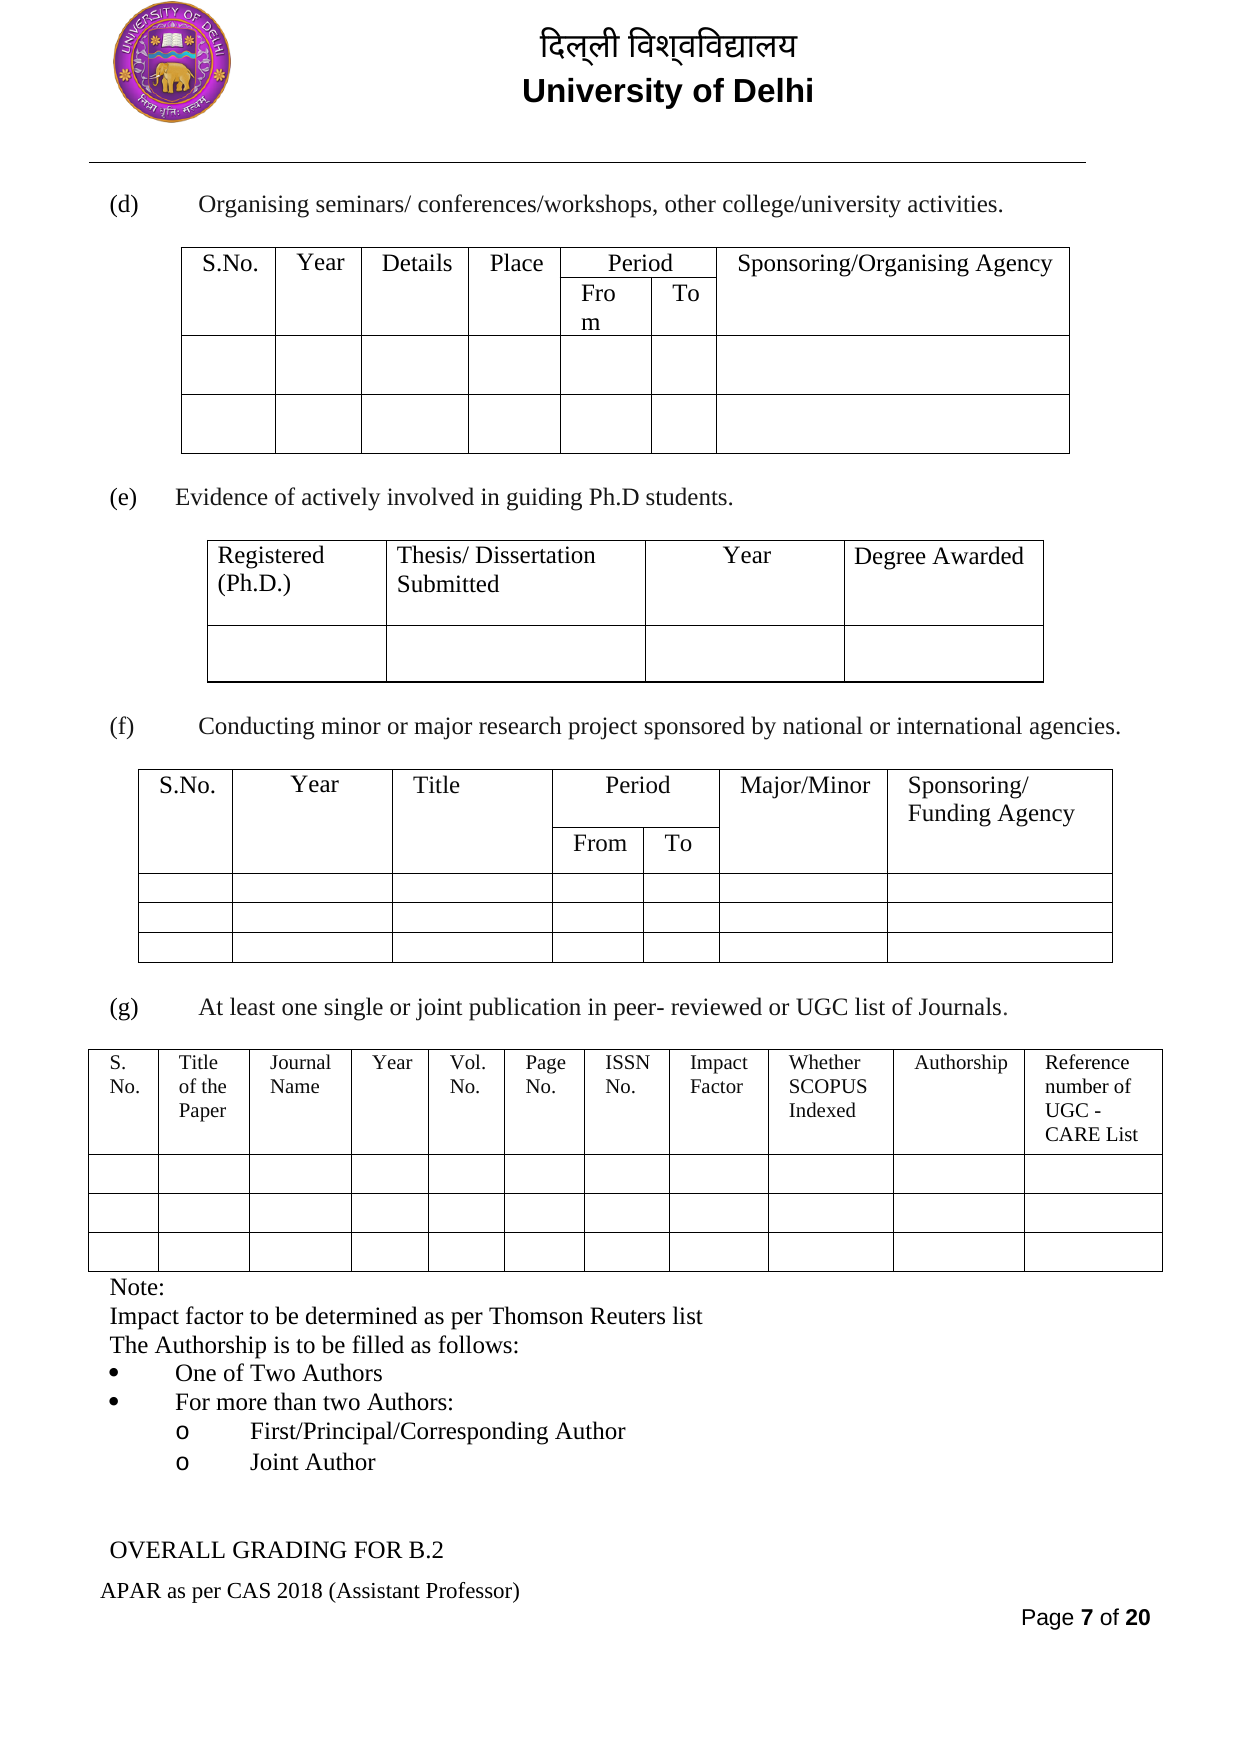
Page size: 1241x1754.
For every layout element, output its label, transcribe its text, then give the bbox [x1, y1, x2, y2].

table_cell [894, 1233, 1024, 1271]
table_cell [670, 1155, 768, 1193]
table_cell [553, 933, 643, 962]
table_header Vol. No. [429, 1050, 504, 1154]
table_cell [585, 1155, 669, 1193]
table_header Period [561, 248, 716, 277]
table_header Sponsoring/ Funding Agency [888, 770, 1112, 872]
table_cell [720, 874, 887, 902]
text (d) Organising seminars/ conferences/workshops, other college/university activities. [109, 189, 1145, 218]
table_cell [652, 336, 716, 394]
table_cell [1025, 1194, 1162, 1232]
text The Authorship is to be filled as follows: [109, 1330, 1145, 1358]
table_header Period [553, 770, 719, 827]
table_cell [159, 1155, 249, 1193]
table_cell [89, 1233, 158, 1271]
table_cell [644, 933, 719, 962]
table_cell [644, 874, 719, 902]
picture [107, 0, 232, 124]
table_header Place [469, 248, 560, 335]
table_cell [89, 1155, 158, 1193]
table_cell [233, 874, 392, 902]
table_cell [139, 933, 232, 962]
table_cell [1025, 1155, 1162, 1193]
table_header Whether SCOPUS Indexed [769, 1050, 893, 1154]
table_header Journal Name [250, 1050, 351, 1154]
table_cell [845, 626, 1043, 681]
table_cell From [553, 828, 643, 872]
list Joint Author [175, 1447, 1145, 1478]
table_cell [233, 903, 392, 932]
table_cell [720, 933, 887, 962]
table_cell [646, 626, 844, 681]
table_header S.No. [182, 248, 275, 335]
table_cell [233, 933, 392, 962]
table_cell [769, 1194, 893, 1232]
table_header Degree Awarded [845, 541, 1043, 625]
table_cell [429, 1155, 504, 1193]
table_header Authorship [894, 1050, 1024, 1154]
table_header Sponsoring/Organising Agency [717, 248, 1069, 335]
table_cell [769, 1155, 893, 1193]
text Note: [109, 1272, 1145, 1301]
table_header Thesis/ Dissertation Submitted [387, 541, 645, 625]
table_cell [717, 395, 1069, 452]
table_header Major/Minor [720, 770, 887, 872]
table_header Page No. [505, 1050, 584, 1154]
table_cell [352, 1155, 428, 1193]
table_cell [585, 1233, 669, 1271]
table_cell [585, 1194, 669, 1232]
table_cell [89, 1194, 158, 1232]
text (e) Evidence of actively involved in guiding Ph.D students. [109, 482, 1145, 511]
table_cell [505, 1194, 584, 1232]
table_cell [505, 1233, 584, 1271]
table_header ISSN No. [585, 1050, 669, 1154]
table_cell [769, 1233, 893, 1271]
table_cell [894, 1155, 1024, 1193]
table_cell [276, 336, 361, 394]
table_cell [717, 336, 1069, 394]
table_header Year [276, 248, 361, 335]
table_cell [387, 626, 645, 681]
table_cell [250, 1194, 351, 1232]
text (g) At least one single or joint publication in peer- reviewed or UGC list of Journals. [109, 992, 1145, 1020]
table_cell [393, 903, 552, 932]
table_header S.No. [139, 770, 232, 872]
table_header S. No. [89, 1050, 158, 1154]
table_header Reference number of UGC - CARE List [1025, 1050, 1162, 1154]
table_header Year [646, 541, 844, 625]
table_cell [393, 933, 552, 962]
table_cell [505, 1155, 584, 1193]
table_cell From [561, 278, 651, 335]
table_cell [362, 395, 468, 452]
table_cell [894, 1194, 1024, 1232]
text Impact factor to be determined as per Thomson Reuters list [109, 1301, 1145, 1330]
table_cell [553, 903, 643, 932]
table_cell [1025, 1233, 1162, 1271]
list One of Two Authors [109, 1358, 1145, 1387]
table_cell [469, 395, 560, 452]
table_cell [670, 1233, 768, 1271]
table_cell [139, 874, 232, 902]
table_cell [352, 1194, 428, 1232]
table_cell [159, 1194, 249, 1232]
table_cell [644, 903, 719, 932]
list For more than two Authors: [109, 1387, 1145, 1416]
table_cell [208, 626, 386, 681]
table_cell [652, 395, 716, 452]
table_header Year [352, 1050, 428, 1154]
table_cell [139, 903, 232, 932]
table_cell [159, 1233, 249, 1271]
table_cell [561, 395, 651, 452]
table_cell To [652, 278, 716, 335]
table_cell [561, 336, 651, 394]
table_cell [469, 336, 560, 394]
table_cell [888, 903, 1112, 932]
table_cell [888, 933, 1112, 962]
table_cell [182, 395, 275, 452]
table_cell [429, 1194, 504, 1232]
table_cell [393, 874, 552, 902]
table_cell [250, 1155, 351, 1193]
table_header Impact Factor [670, 1050, 768, 1154]
table_cell [250, 1233, 351, 1271]
table_cell [720, 903, 887, 932]
table_cell [182, 336, 275, 394]
table_header Year [233, 770, 392, 872]
text (f) Conducting minor or major research project sponsored by national or international agencies. [109, 711, 1145, 740]
table_cell [276, 395, 361, 452]
table_header Details [362, 248, 468, 335]
table_cell [352, 1233, 428, 1271]
table_cell To [644, 828, 719, 872]
table_cell [429, 1233, 504, 1271]
table_cell [362, 336, 468, 394]
table_cell [670, 1194, 768, 1232]
table_header Title [393, 770, 552, 872]
list OVERALL GRADING FOR B.2 [109, 1535, 1145, 1564]
table_header Registered (Ph.D.) [208, 541, 386, 625]
table_cell [553, 874, 643, 902]
table_header Title of the Paper [159, 1050, 249, 1154]
list First/Principal/Corresponding Author [175, 1416, 1145, 1447]
table_cell [888, 874, 1112, 902]
